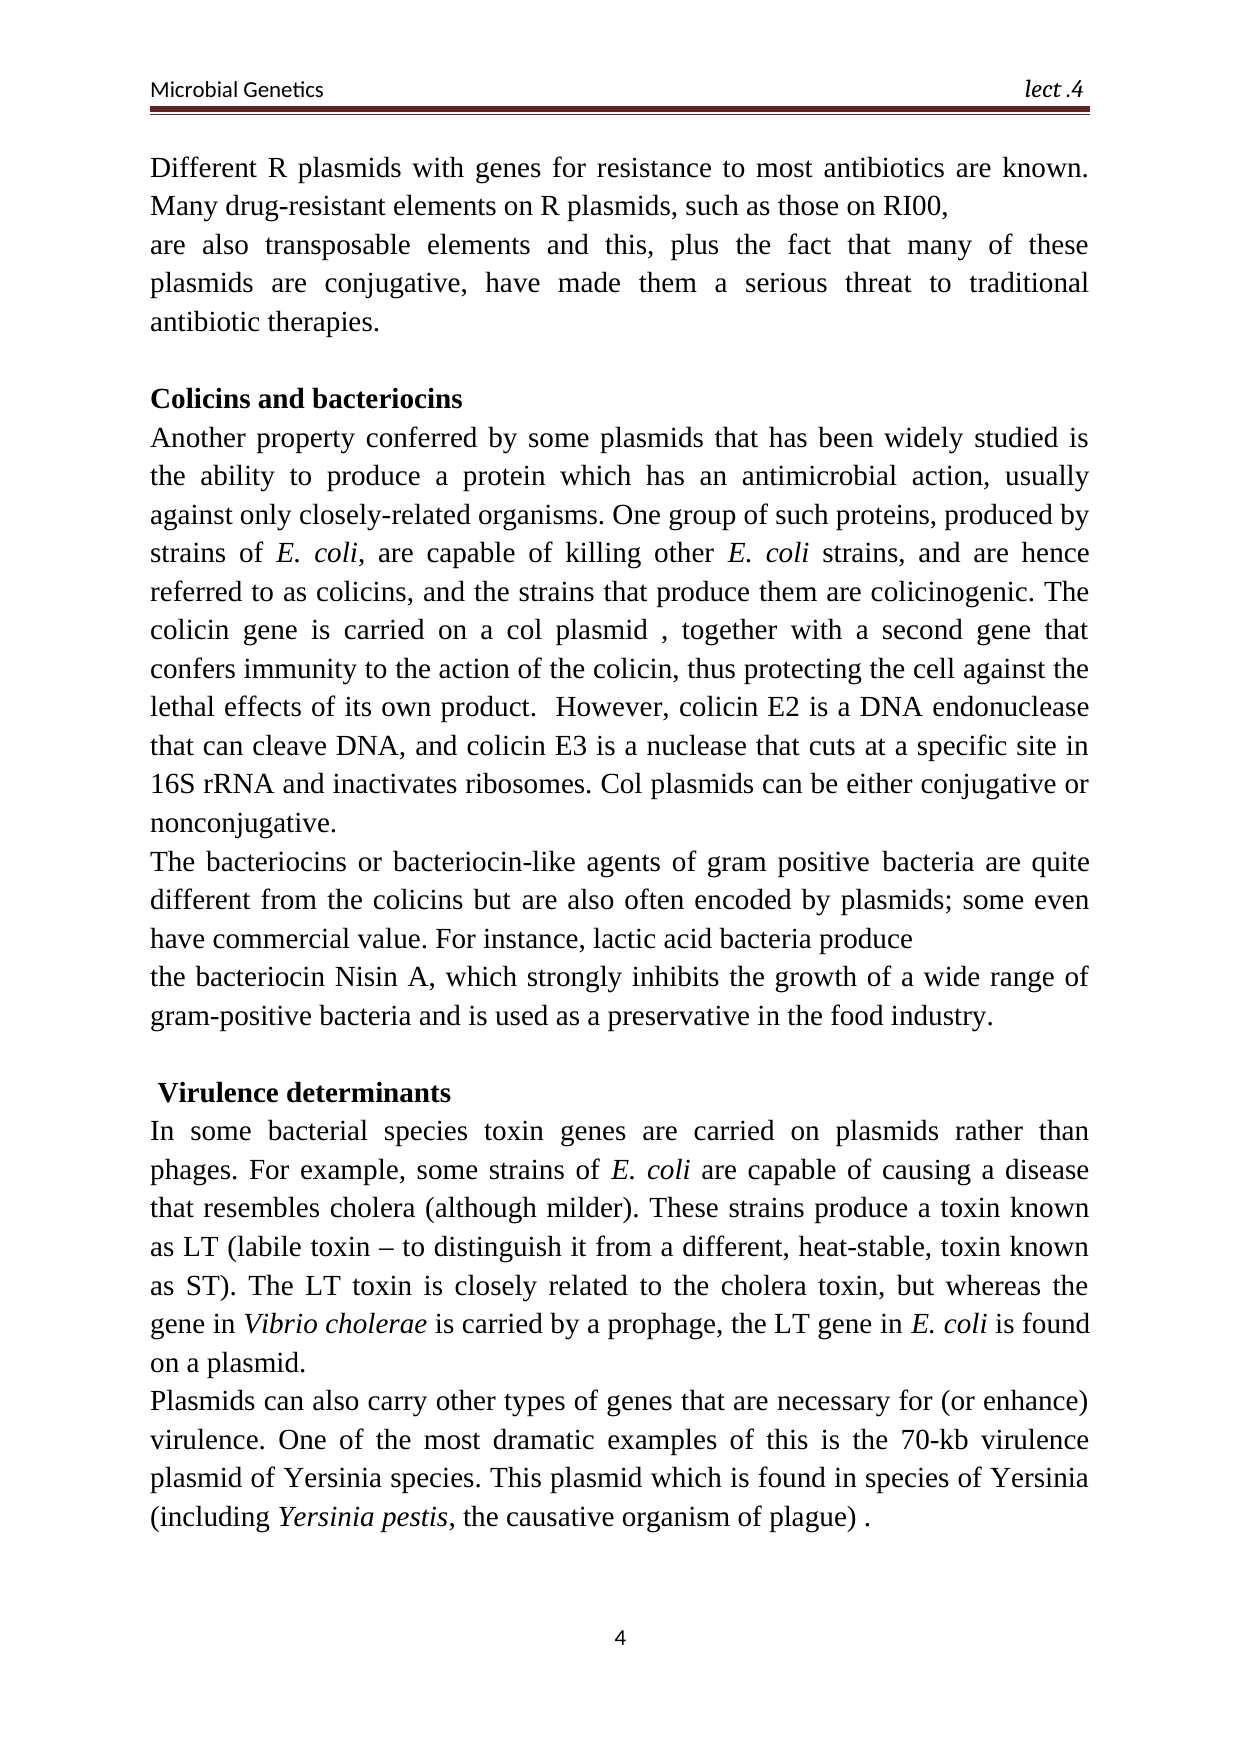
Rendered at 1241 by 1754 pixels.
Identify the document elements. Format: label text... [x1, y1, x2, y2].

text the bacteriocin Nisin A, which strongly inhibits the growth of a wide range of gram-positive bacteria and is used as a preservative in the food industry. [150, 959, 1090, 1031]
text Colicins and bacteriocins [150, 381, 1090, 415]
text are also transposable elements and this, plus the fact that many of these plasmids are conjugative, have made them a serious threat to traditional antibiotic therapies. [150, 227, 1090, 338]
text Different R plasmids with genes for resistance to most antibiotics are known. Many drug-resistant elements on R plasmids, such as those on RI00, [150, 150, 1090, 222]
text In some bacterial species toxin genes are carried on plasmids rather than phages. For example, some strains of E. coli are capable of causing a disease that resembles cholera (although milder). These strains produce a toxin known as LT (labile toxin – to distinguish it from a different, heat-stable, toxin known as ST). The LT toxin is closely related to the cholera toxin, but whereas the gene in Vibrio cholerae is carried by a prophage, the LT gene in E. coli is found on a plasmid. [150, 1113, 1090, 1378]
text Plasmids can also carry other types of genes that are necessary for (or enhance) virulence. One of the most dramatic examples of this is the 70-kb virulence plasmid of Yersinia species. This plasmid which is found in species of Yersinia (including Yersinia pestis, the causative organism of plague) . [150, 1383, 1090, 1532]
text Virulence determinants [150, 1075, 1090, 1108]
text Another property conferred by some plasmids that has been widely studied is the ability to produce a protein which has an antimicrobial action, usually against only closely-related organisms. One group of such proteins, produced by strains of E. coli, are capable of killing other E. coli strains, and are hence referred to as colicins, and the strains that produce them are colicinogenic. The colicin gene is carried on a col plasmid , together with a second gene that confers immunity to the action of the colicin, thus protecting the cell against the lethal effects of its own product. However, colicin E2 is a DNA endonuclease that can cleave DNA, and colicin E3 is a nuclease that cuts at a specific site in 16S rRNA and inactivates ribosomes. Col plasmids can be either conjugative or nonconjugative. [150, 420, 1090, 839]
text The bacteriocins or bacteriocin-like agents of gram positive bacteria are quite different from the colicins but are also often encoded by plasmids; some even have commercial value. For instance, lactic acid bacteria produce [150, 844, 1090, 954]
